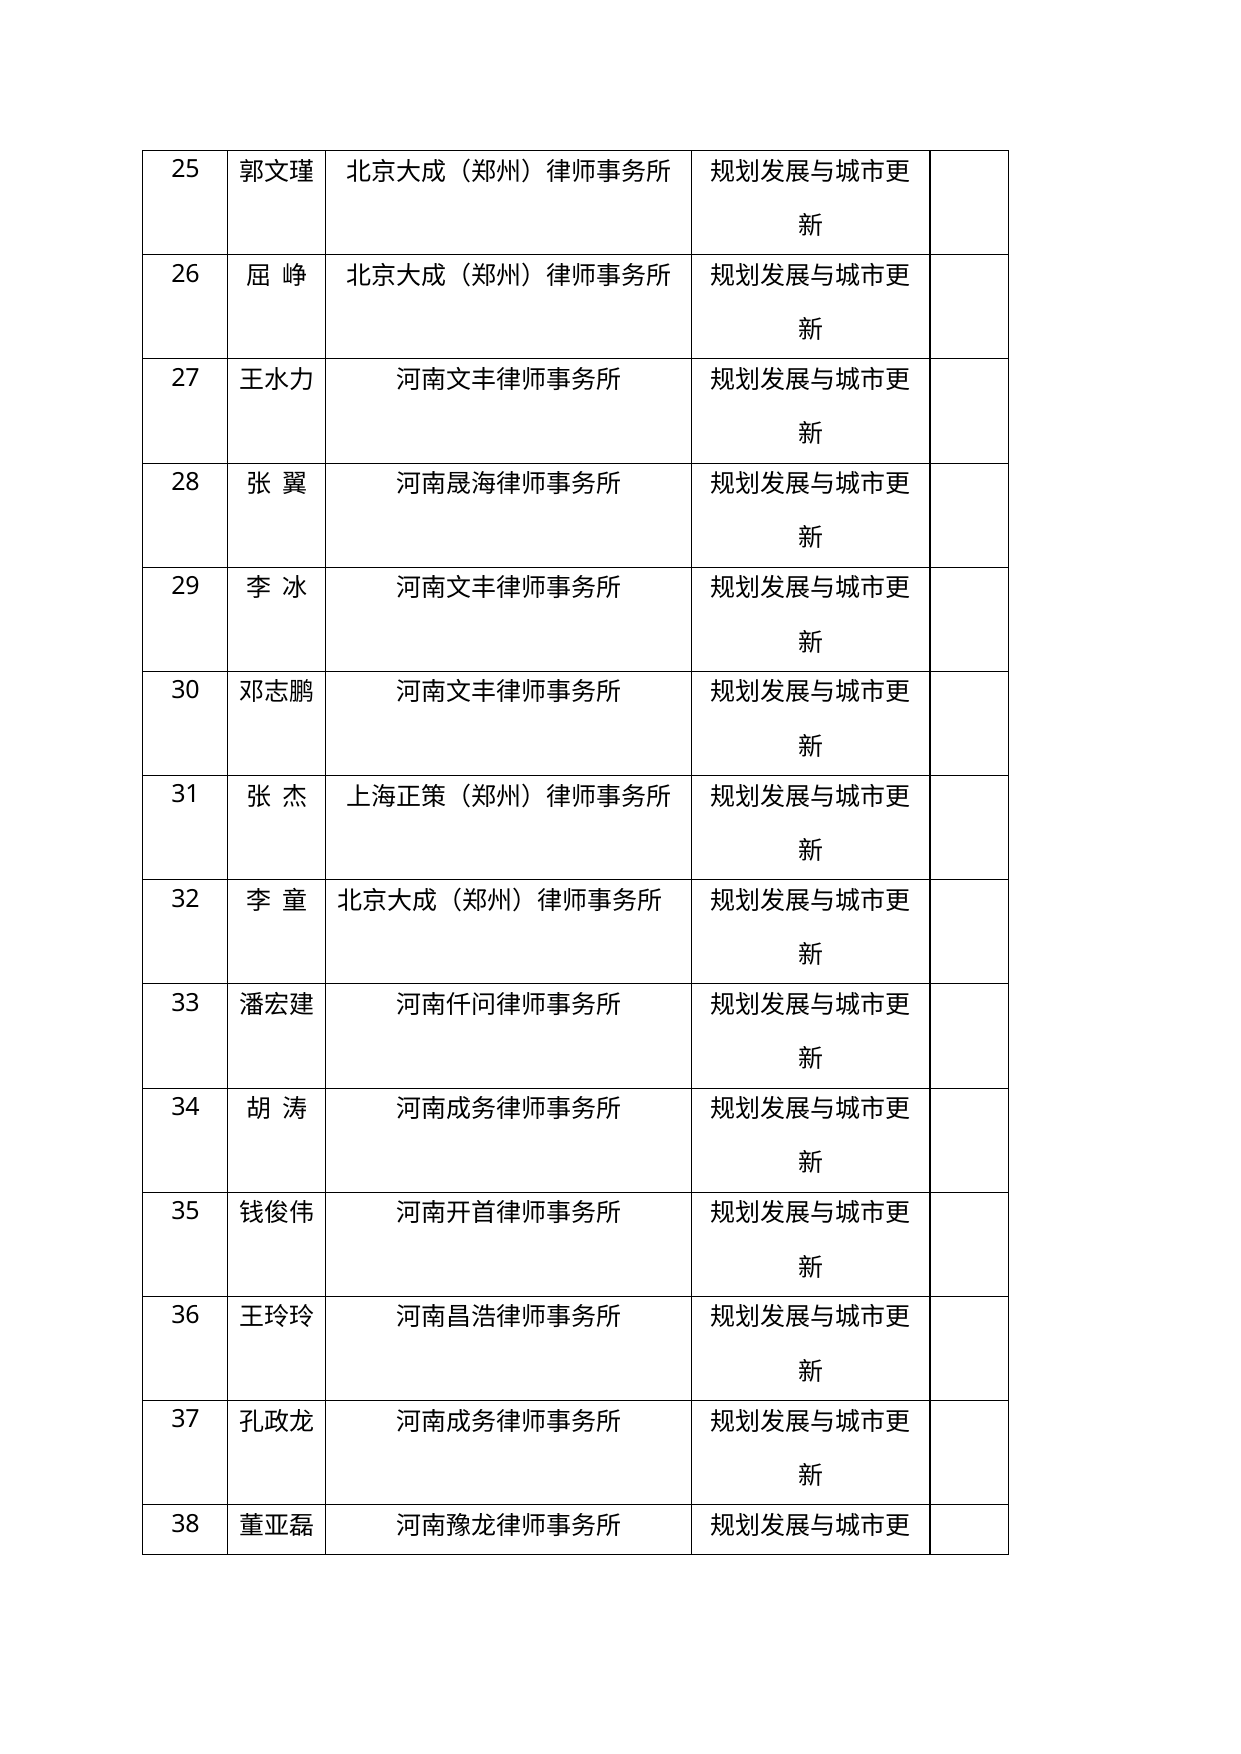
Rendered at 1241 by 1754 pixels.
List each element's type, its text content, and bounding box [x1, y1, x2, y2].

table_cell 规划发展与城市更新 [692, 672, 929, 775]
table_cell [931, 464, 1008, 567]
table_cell [931, 880, 1008, 983]
table_cell 李 童 [228, 880, 325, 983]
table_cell 河南开首律师事务所 [326, 1193, 691, 1296]
table_cell 25 [143, 151, 227, 254]
table_cell 北京大成（郑州）律师事务所 [326, 255, 691, 358]
table_cell 上海正策（郑州）律师事务所 [326, 776, 691, 879]
table_cell 31 [143, 776, 227, 879]
table_cell 38 [143, 1505, 227, 1554]
table_cell [931, 984, 1008, 1087]
table_cell 26 [143, 255, 227, 358]
table_cell 28 [143, 464, 227, 567]
table_cell 胡 涛 [228, 1089, 325, 1192]
table_cell [931, 1297, 1008, 1400]
table_cell 27 [143, 359, 227, 462]
table_cell [931, 1193, 1008, 1296]
table_cell 规划发展与城市更新 [692, 1505, 929, 1554]
table_cell [931, 1401, 1008, 1504]
table_cell [931, 255, 1008, 358]
table_cell 规划发展与城市更新 [692, 984, 929, 1087]
table_cell 30 [143, 672, 227, 775]
table_cell 规划发展与城市更新 [692, 359, 929, 462]
table_cell 张 杰 [228, 776, 325, 879]
table_cell [931, 672, 1008, 775]
table_cell 北京大成（郑州）律师事务所 [326, 880, 691, 983]
table_cell 钱俊伟 [228, 1193, 325, 1296]
table_cell 河南晟海律师事务所 [326, 464, 691, 567]
table_cell 32 [143, 880, 227, 983]
table_cell 规划发展与城市更新 [692, 1401, 929, 1504]
table_cell 33 [143, 984, 227, 1087]
table_cell 河南成务律师事务所 [326, 1401, 691, 1504]
table_cell 37 [143, 1401, 227, 1504]
table_cell 河南文丰律师事务所 [326, 359, 691, 462]
table_cell 潘宏建 [228, 984, 325, 1087]
table_cell 34 [143, 1089, 227, 1192]
table_cell 邓志鹏 [228, 672, 325, 775]
table_cell 规划发展与城市更新 [692, 1297, 929, 1400]
table_cell 郭文瑾 [228, 151, 325, 254]
table_cell 孔政龙 [228, 1401, 325, 1504]
table_cell 河南文丰律师事务所 [326, 672, 691, 775]
table_cell 河南昌浩律师事务所 [326, 1297, 691, 1400]
table_cell 规划发展与城市更新 [692, 151, 929, 254]
table_cell 屈 峥 [228, 255, 325, 358]
table_cell [931, 1505, 1008, 1554]
table_cell [931, 359, 1008, 462]
table_cell 李 冰 [228, 568, 325, 671]
table_cell 河南豫龙律师事务所 [326, 1505, 691, 1554]
table_cell 规划发展与城市更新 [692, 776, 929, 879]
table_cell [931, 776, 1008, 879]
table_cell 36 [143, 1297, 227, 1400]
table_cell 规划发展与城市更新 [692, 568, 929, 671]
table_cell 规划发展与城市更新 [692, 1089, 929, 1192]
table_cell 29 [143, 568, 227, 671]
table_cell 河南成务律师事务所 [326, 1089, 691, 1192]
table_cell [931, 151, 1008, 254]
table_cell 张 翼 [228, 464, 325, 567]
table_cell 董亚磊 [228, 1505, 325, 1554]
table_cell 规划发展与城市更新 [692, 255, 929, 358]
table_cell 北京大成（郑州）律师事务所 [326, 151, 691, 254]
table_cell 河南文丰律师事务所 [326, 568, 691, 671]
table_cell 规划发展与城市更新 [692, 1193, 929, 1296]
table_cell 王玲玲 [228, 1297, 325, 1400]
table_cell 35 [143, 1193, 227, 1296]
table_cell 河南仟问律师事务所 [326, 984, 691, 1087]
table_cell 规划发展与城市更新 [692, 464, 929, 567]
table_cell [931, 1089, 1008, 1192]
table_cell 王水力 [228, 359, 325, 462]
table_cell 规划发展与城市更新 [692, 880, 929, 983]
table_cell [931, 568, 1008, 671]
